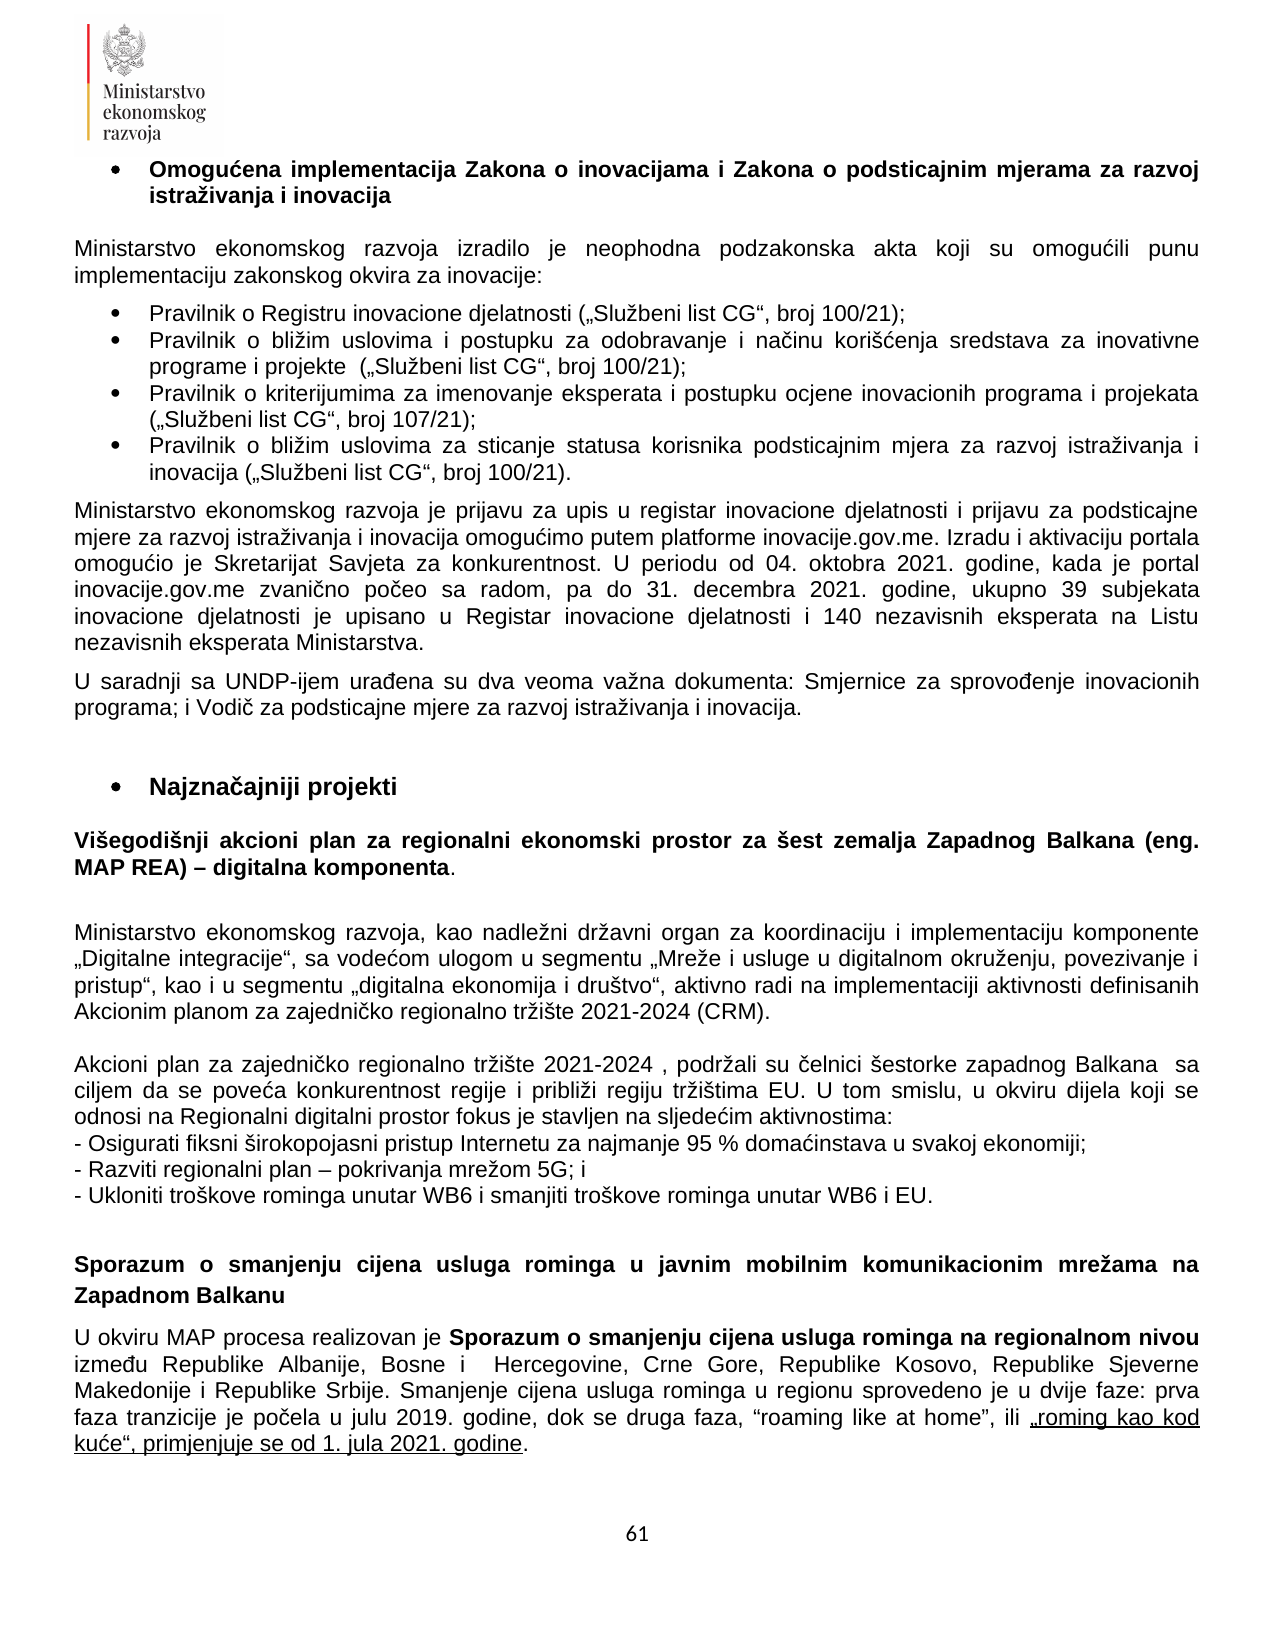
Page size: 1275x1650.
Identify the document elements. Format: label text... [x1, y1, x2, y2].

text - Osigurati fiksni širokopojasni pristup Internetu za najmanje 95 % domaćinstava u svakoj ekonomiji; [74, 1130, 1200, 1156]
text Ministarstvo ekonomskog razvoja je prijavu za upis u registar inovacione djelatnosti i prijavu za podsticajne mjere za razvoj istraživanja i inovacija omogućimo putem platforme inovacije.gov.me. Izradu i aktivaciju portala omogućio je Skretarijat Savjeta za konkurentnost. U periodu od 04. oktobra 2021. godine, kada je portal inovacije.gov.me zvanično počeo sa radom, pa do 31. decembra 2021. godine, ukupno 39 subjekata inovacione djelatnosti je upisano u Registar inovacione djelatnosti i 140 nezavisnih eksperata na Listu nezavisnih eksperata Ministarstva. [74, 497, 1200, 656]
text U okviru MAP procesa realizovan je Sporazum o smanjenju cijena usluga rominga na regionalnom nivou između Republike Albanije, Bosne i Hercegovine, Crne Gore, Republike Kosovo, Republike Sjeverne Makedonije i Republike Srbije. Smanjenje cijena usluga rominga u regionu sprovedeno je u dvije faze: prva faza tranzicije je počela u julu 2019. godine, dok se druga faza, “roaming like at home”, ili „roming kao kod kuće“, primjenjuje se od 1. jula 2021. godine. [74, 1324, 1200, 1456]
list Pravilnik o bližim uslovima za sticanje statusa korisnika podsticajnim mjera za razvoj istraživanja i inovacija („Službeni list CG“, broj 100/21). [111, 432, 1200, 485]
text Akcioni plan za zajedničko regionalno tržište 2021-2024 , podržali su čelnici šestorke zapadnog Balkana sa ciljem da se poveća konkurentnost regije i približi regiju tržištima EU. U tom smislu, u okviru dijela koji se odnosi na Regionalni digitalni prostor fokus je stavljen na sljedećim aktivnostima: [74, 1051, 1200, 1130]
text Ministarstvo ekonomskog razvoja, kao nadležni državni organ za koordinaciju i implementaciju komponente „Digitalne integracije“, sa vodećom ulogom u segmentu „Mreže i usluge u digitalnom okruženju, povezivanje i pristup“, kao i u segmentu „digitalna ekonomija i društvo“, aktivno radi na implementaciji aktivnosti definisanih Akcionim planom za zajedničko regionalno tržište 2021-2024 (CRM). [74, 919, 1200, 1024]
list Pravilnik o Registru inovacione djelatnosti („Službeni list CG“, broj 100/21); [111, 300, 1200, 327]
list Najznačajniji projekti [111, 772, 1200, 801]
text Višegodišnji akcioni plan za regionalni ekonomski prostor za šest zemalja Zapadnog Balkana (eng. MAP REA) – digitalna komponenta. [74, 827, 1200, 880]
picture [73, 14, 224, 157]
text - Razviti regionalni plan – pokrivanja mrežom 5G; i [74, 1156, 1200, 1182]
list Pravilnik o bližim uslovima i postupku za odobravanje i načinu korišćenja sredstava za inovativne programe i projekte („Službeni list CG“, broj 100/21); [111, 327, 1200, 379]
list Pravilnik o kriterijumima za imenovanje eksperata i postupku ocjene inovacionih programa i projekata („Službeni list CG“, broj 107/21); [111, 379, 1200, 432]
text Ministarstvo ekonomskog razvoja izradilo je neophodna podzakonska akta koji su omogućili punu implementaciju zakonskog okvira za inovacije: [74, 235, 1200, 288]
text U saradnji sa UNDP-ijem urađena su dva veoma važna dokumenta: Smjernice za sprovođenje inovacionih programa; i Vodič za podsticajne mjere za razvoj istraživanja i inovacija. [74, 668, 1200, 721]
list Omogućena implementacija Zakona o inovacijama i Zakona o podsticajnim mjerama za razvoj istraživanja i inovacija [111, 156, 1200, 209]
text Sporazum o smanjenju cijena usluga rominga u javnim mobilnim komunikacionim mrežama na Zapadnom Balkanu [74, 1251, 1200, 1308]
text - Ukloniti troškove rominga unutar WB6 i smanjiti troškove rominga unutar WB6 i EU. [74, 1182, 1200, 1209]
